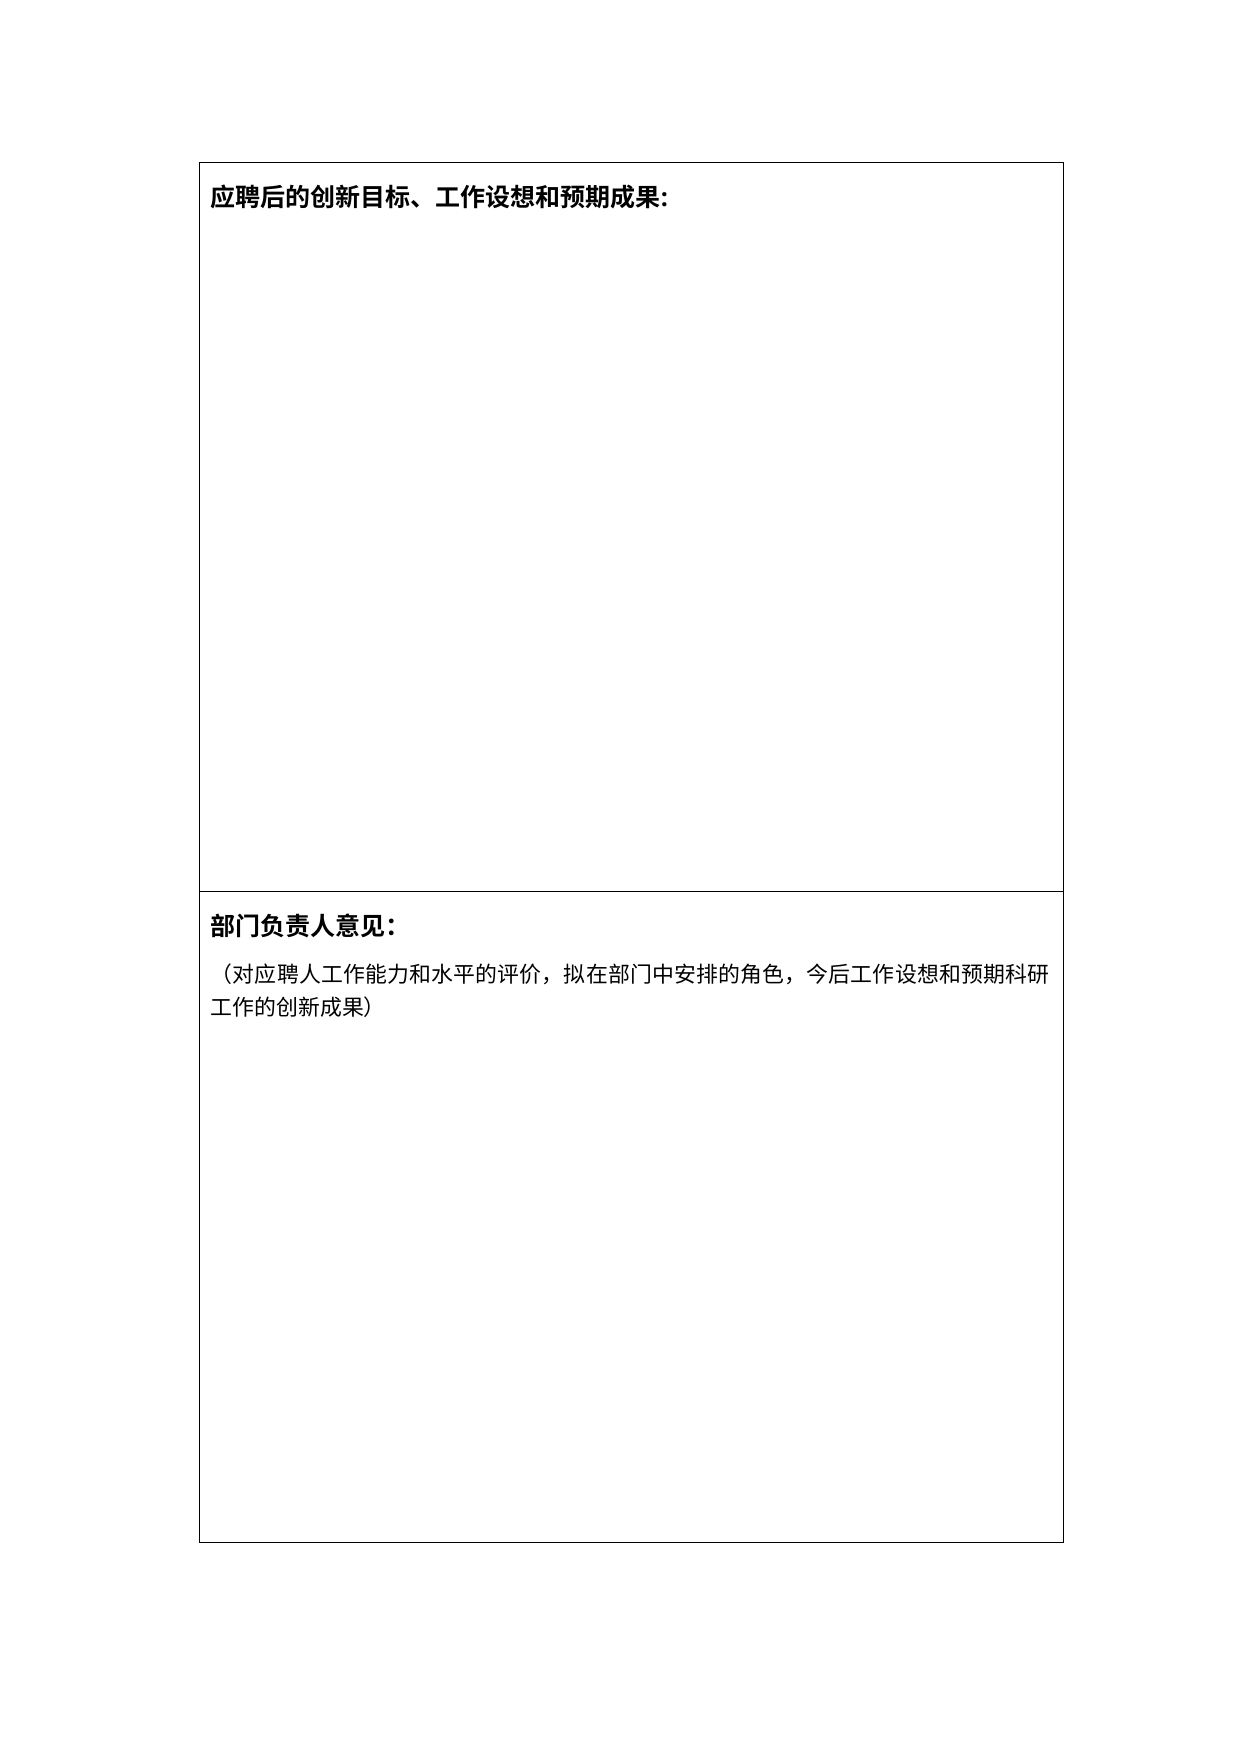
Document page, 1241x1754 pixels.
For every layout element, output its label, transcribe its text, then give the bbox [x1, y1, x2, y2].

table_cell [200, 892, 1063, 1542]
table_cell 应聘后的创新目标、工作设想和预期成果: [200, 163, 1063, 891]
